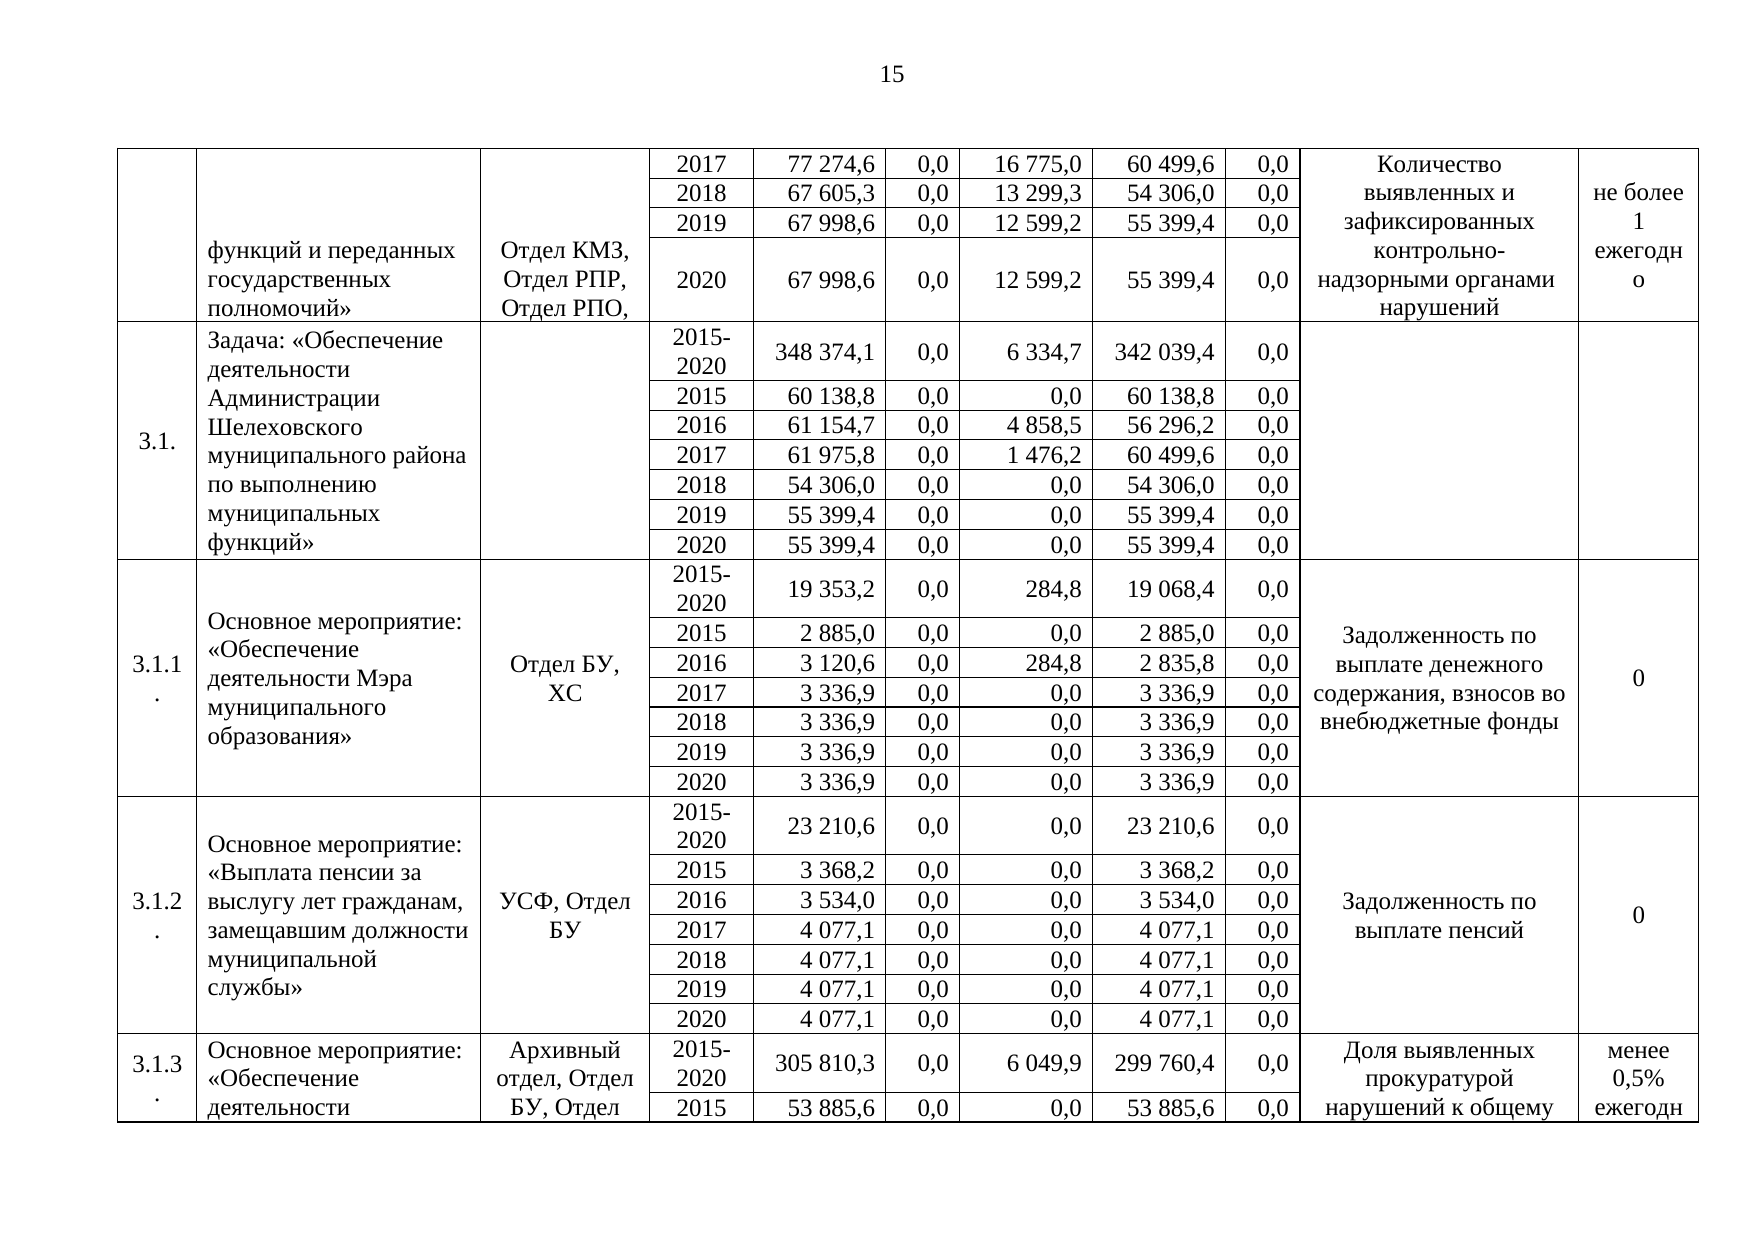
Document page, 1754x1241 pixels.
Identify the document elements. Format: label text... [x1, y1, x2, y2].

table_cell 0,0 [960, 381, 1092, 409]
table_cell 60 138,8 [754, 381, 885, 409]
table_cell 3 336,9 [1093, 678, 1225, 706]
table_cell 2020 [650, 530, 753, 558]
table_cell 0,0 [886, 767, 959, 796]
table_cell 0,0 [1226, 208, 1299, 237]
table_cell 0,0 [886, 737, 959, 766]
table_cell Архивный отдел, Отдел БУ, Отдел ИТ, УСФ, Отдел УП, УЭ, ПУ, Отдел МП, ГО и ЧС, Отдел КМЗ, Отдел РПР, Отдел РПО, Отдел СМИ, Отдел ЖКХиЭ, ХС [481, 1034, 649, 1121]
table_cell 53 885,6 [754, 1093, 885, 1121]
table_cell 3 336,9 [1093, 767, 1225, 796]
table_cell 0,0 [1226, 440, 1299, 469]
table_cell 2015 [650, 381, 753, 409]
table_cell 55 399,4 [754, 530, 885, 558]
table_cell 0,0 [960, 855, 1092, 884]
table_cell 23 210,6 [1093, 797, 1225, 854]
table_cell 0,0 [1226, 530, 1299, 558]
table_cell 0,0 [886, 500, 959, 529]
table_cell 0,0 [1226, 238, 1299, 321]
table_cell 4 077,1 [754, 915, 885, 944]
table_cell 0 [1579, 797, 1698, 1033]
table_cell 19 068,4 [1093, 560, 1225, 617]
table_cell 0,0 [960, 797, 1092, 854]
table_cell 61 154,7 [754, 411, 885, 439]
table_cell 2020 [650, 1004, 753, 1033]
table_cell 0,0 [1226, 149, 1299, 177]
table_cell не более 1 ежегодно [1579, 149, 1698, 321]
table_cell 3 336,9 [754, 737, 885, 766]
table_cell 54 306,0 [1093, 179, 1225, 207]
table_cell 0,0 [886, 411, 959, 439]
table_cell 342 039,4 [1093, 322, 1225, 380]
table_cell Задача: «Обеспечение деятельности Администрации Шелеховского муниципального района по выполнению муниципальных функций» [197, 322, 480, 558]
table_cell 0,0 [960, 708, 1092, 736]
table_cell Доля выявленных прокуратурой нарушений к общему количеству утвержденных нормативных правовых актов [1301, 1034, 1578, 1121]
table_cell 4 077,1 [754, 945, 885, 973]
table_cell 0,0 [1226, 179, 1299, 207]
table_cell 3.1.2. [118, 797, 196, 1033]
table_cell Количество выявленных и зафиксированных контрольно-надзорными органами нарушений [1301, 149, 1578, 321]
table_cell 2019 [650, 975, 753, 1003]
table_cell 4 077,1 [754, 975, 885, 1003]
table_cell [481, 322, 649, 558]
table_cell 0,0 [886, 381, 959, 409]
table_cell 2017 [650, 915, 753, 944]
table_cell 3 534,0 [1093, 885, 1225, 914]
table_cell 0,0 [1226, 885, 1299, 914]
table_cell 0,0 [960, 1004, 1092, 1033]
table_cell 23 210,6 [754, 797, 885, 854]
table_cell 0,0 [960, 470, 1092, 499]
table_cell 0,0 [1226, 560, 1299, 617]
table_cell 12 599,2 [960, 208, 1092, 237]
table_cell 0,0 [1226, 411, 1299, 439]
table_cell 3 534,0 [754, 885, 885, 914]
table_cell 4 077,1 [754, 1004, 885, 1033]
table_cell 67 605,3 [754, 179, 885, 207]
table_cell 67 998,6 [754, 208, 885, 237]
table_cell 0,0 [1226, 381, 1299, 409]
table_cell 2015-2020 [650, 560, 753, 617]
table_cell 0,0 [1226, 648, 1299, 677]
table_cell 2018 [650, 470, 753, 499]
table_cell 2016 [650, 885, 753, 914]
table_cell 60 499,6 [1093, 440, 1225, 469]
table_cell 55 399,4 [1093, 530, 1225, 558]
table_cell 2015-2020 [650, 797, 753, 854]
table_cell Основное мероприятие: «Обеспечение деятельности Администрации Шелеховского муниципального района по выполнению муниципальных функций» [197, 1034, 480, 1121]
table_cell 2017 [650, 678, 753, 706]
table_cell 0,0 [886, 648, 959, 677]
table_cell 2015 [650, 1093, 753, 1121]
table_cell 0,0 [1226, 855, 1299, 884]
table_cell 3.1. [118, 322, 196, 558]
table_cell 0,0 [886, 975, 959, 1003]
table_cell 4 077,1 [1093, 975, 1225, 1003]
table_cell 2015 [650, 855, 753, 884]
table_cell 55 399,4 [1093, 238, 1225, 321]
table_cell 2018 [650, 945, 753, 973]
table_cell 0,0 [886, 915, 959, 944]
table_cell 0,0 [886, 560, 959, 617]
table_cell 2 835,8 [1093, 648, 1225, 677]
table_cell 0,0 [1226, 915, 1299, 944]
table_cell 2 885,0 [1093, 618, 1225, 647]
table_cell 0,0 [1226, 797, 1299, 854]
table_cell 2019 [650, 208, 753, 237]
table_cell 0,0 [886, 470, 959, 499]
table_cell 0,0 [960, 975, 1092, 1003]
table_cell 54 306,0 [1093, 470, 1225, 499]
table_cell 0,0 [1226, 1004, 1299, 1033]
table_cell 2017 [650, 440, 753, 469]
table_cell 284,8 [960, 560, 1092, 617]
table_cell 4 077,1 [1093, 945, 1225, 973]
table_cell 4 858,5 [960, 411, 1092, 439]
table_cell 0,0 [1226, 1034, 1299, 1092]
table_cell 2015-2020 [650, 1034, 753, 1092]
table_cell 13 299,3 [960, 179, 1092, 207]
table_cell 4 077,1 [1093, 915, 1225, 944]
table_cell 0,0 [886, 1093, 959, 1121]
table_cell 0,0 [1226, 975, 1299, 1003]
table_cell 0,0 [960, 618, 1092, 647]
table_cell 0,0 [960, 678, 1092, 706]
table_cell 55 399,4 [1093, 208, 1225, 237]
table_cell 16 775,0 [960, 149, 1092, 177]
table_cell 0,0 [886, 238, 959, 321]
table_cell 0,0 [886, 208, 959, 237]
table_cell 2016 [650, 411, 753, 439]
table_cell 2015 [650, 618, 753, 647]
table_cell 2016 [650, 648, 753, 677]
table_cell 2019 [650, 500, 753, 529]
table_cell 284,8 [960, 648, 1092, 677]
table_cell 6 334,7 [960, 322, 1092, 380]
table_cell 0,0 [886, 708, 959, 736]
table_cell 3 368,2 [1093, 855, 1225, 884]
table_cell Основное мероприятие: «Выплата пенсии за выслугу лет гражданам, замещавшим должности муниципальной службы» [197, 797, 480, 1033]
table_cell 4 077,1 [1093, 1004, 1225, 1033]
table_cell 0,0 [1226, 708, 1299, 736]
table_cell 0,0 [960, 767, 1092, 796]
table_cell 0,0 [1226, 767, 1299, 796]
table_cell 0,0 [886, 1004, 959, 1033]
table_cell 56 296,2 [1093, 411, 1225, 439]
table_cell 0,0 [1226, 322, 1299, 380]
table_cell [1301, 322, 1578, 558]
table_cell 55 399,4 [754, 500, 885, 529]
table_cell 0,0 [886, 1034, 959, 1092]
table_cell 3 336,9 [754, 708, 885, 736]
table_cell 2 885,0 [754, 618, 885, 647]
table_cell 0,0 [886, 179, 959, 207]
table_cell 0,0 [960, 1093, 1092, 1121]
table_cell 3 336,9 [1093, 737, 1225, 766]
table_cell 12 599,2 [960, 238, 1092, 321]
table_cell 0,0 [1226, 1093, 1299, 1121]
table_cell 3 336,9 [754, 767, 885, 796]
table_cell 0,0 [886, 322, 959, 380]
table_cell 3.1.3. [118, 1034, 196, 1121]
table_cell 0,0 [960, 915, 1092, 944]
table_cell 0,0 [960, 737, 1092, 766]
table_cell 19 353,2 [754, 560, 885, 617]
table_cell 3 368,2 [754, 855, 885, 884]
table_cell 0,0 [886, 797, 959, 854]
table_cell 55 399,4 [1093, 500, 1225, 529]
table_cell 0,0 [886, 618, 959, 647]
table_cell Задолженность по выплате денежного содержания, взносов во внебюджетные фонды [1301, 560, 1578, 796]
table_cell 2020 [650, 767, 753, 796]
table_cell Задолженность по выплате пенсий [1301, 797, 1578, 1033]
table_cell 0 [1579, 560, 1698, 796]
table_cell 3.1.1. [118, 560, 196, 796]
table_cell 0,0 [1226, 678, 1299, 706]
table_cell 0,0 [960, 885, 1092, 914]
table_cell Основное мероприятие: «Обеспечение деятельности Мэра муниципального образования» [197, 560, 480, 796]
table_cell 2019 [650, 737, 753, 766]
table_cell 299 760,4 [1093, 1034, 1225, 1092]
table_cell 0,0 [1226, 500, 1299, 529]
table_cell 3 120,6 [754, 648, 885, 677]
table_cell 0,0 [1226, 945, 1299, 973]
table_cell 2015-2020 [650, 322, 753, 380]
table_cell 0,0 [1226, 618, 1299, 647]
table_cell 0,0 [886, 440, 959, 469]
table_cell 0,0 [886, 855, 959, 884]
table_cell 67 998,6 [754, 238, 885, 321]
table_cell 77 274,6 [754, 149, 885, 177]
table_cell 0,0 [1226, 470, 1299, 499]
table_cell Отдел БУ, ХС [481, 560, 649, 796]
table_cell 54 306,0 [754, 470, 885, 499]
table_cell 60 138,8 [1093, 381, 1225, 409]
table_cell 0,0 [960, 530, 1092, 558]
table_cell 0,0 [960, 500, 1092, 529]
table_cell 348 374,1 [754, 322, 885, 380]
table_cell 0,0 [886, 678, 959, 706]
table_cell 1 476,2 [960, 440, 1092, 469]
table_cell 0,0 [960, 945, 1092, 973]
table_cell 0,0 [886, 149, 959, 177]
table_cell 6 049,9 [960, 1034, 1092, 1092]
table_cell 3 336,9 [1093, 708, 1225, 736]
table_cell 0,0 [886, 945, 959, 973]
table_cell 3 336,9 [754, 678, 885, 706]
table_cell менее 0,5% ежегодно [1579, 1034, 1698, 1121]
table_cell [1579, 322, 1698, 558]
table_cell 2018 [650, 708, 753, 736]
table_cell 2017 [650, 149, 753, 177]
table_cell 60 499,6 [1093, 149, 1225, 177]
table_cell 2018 [650, 179, 753, 207]
table_cell 0,0 [886, 885, 959, 914]
table_cell УСФ, Отдел БУ [481, 797, 649, 1033]
table_cell 2020 [650, 238, 753, 321]
table_cell 305 810,3 [754, 1034, 885, 1092]
table_cell 53 885,6 [1093, 1093, 1225, 1121]
table_cell 61 975,8 [754, 440, 885, 469]
table_cell 0,0 [886, 530, 959, 558]
table_cell 0,0 [1226, 737, 1299, 766]
